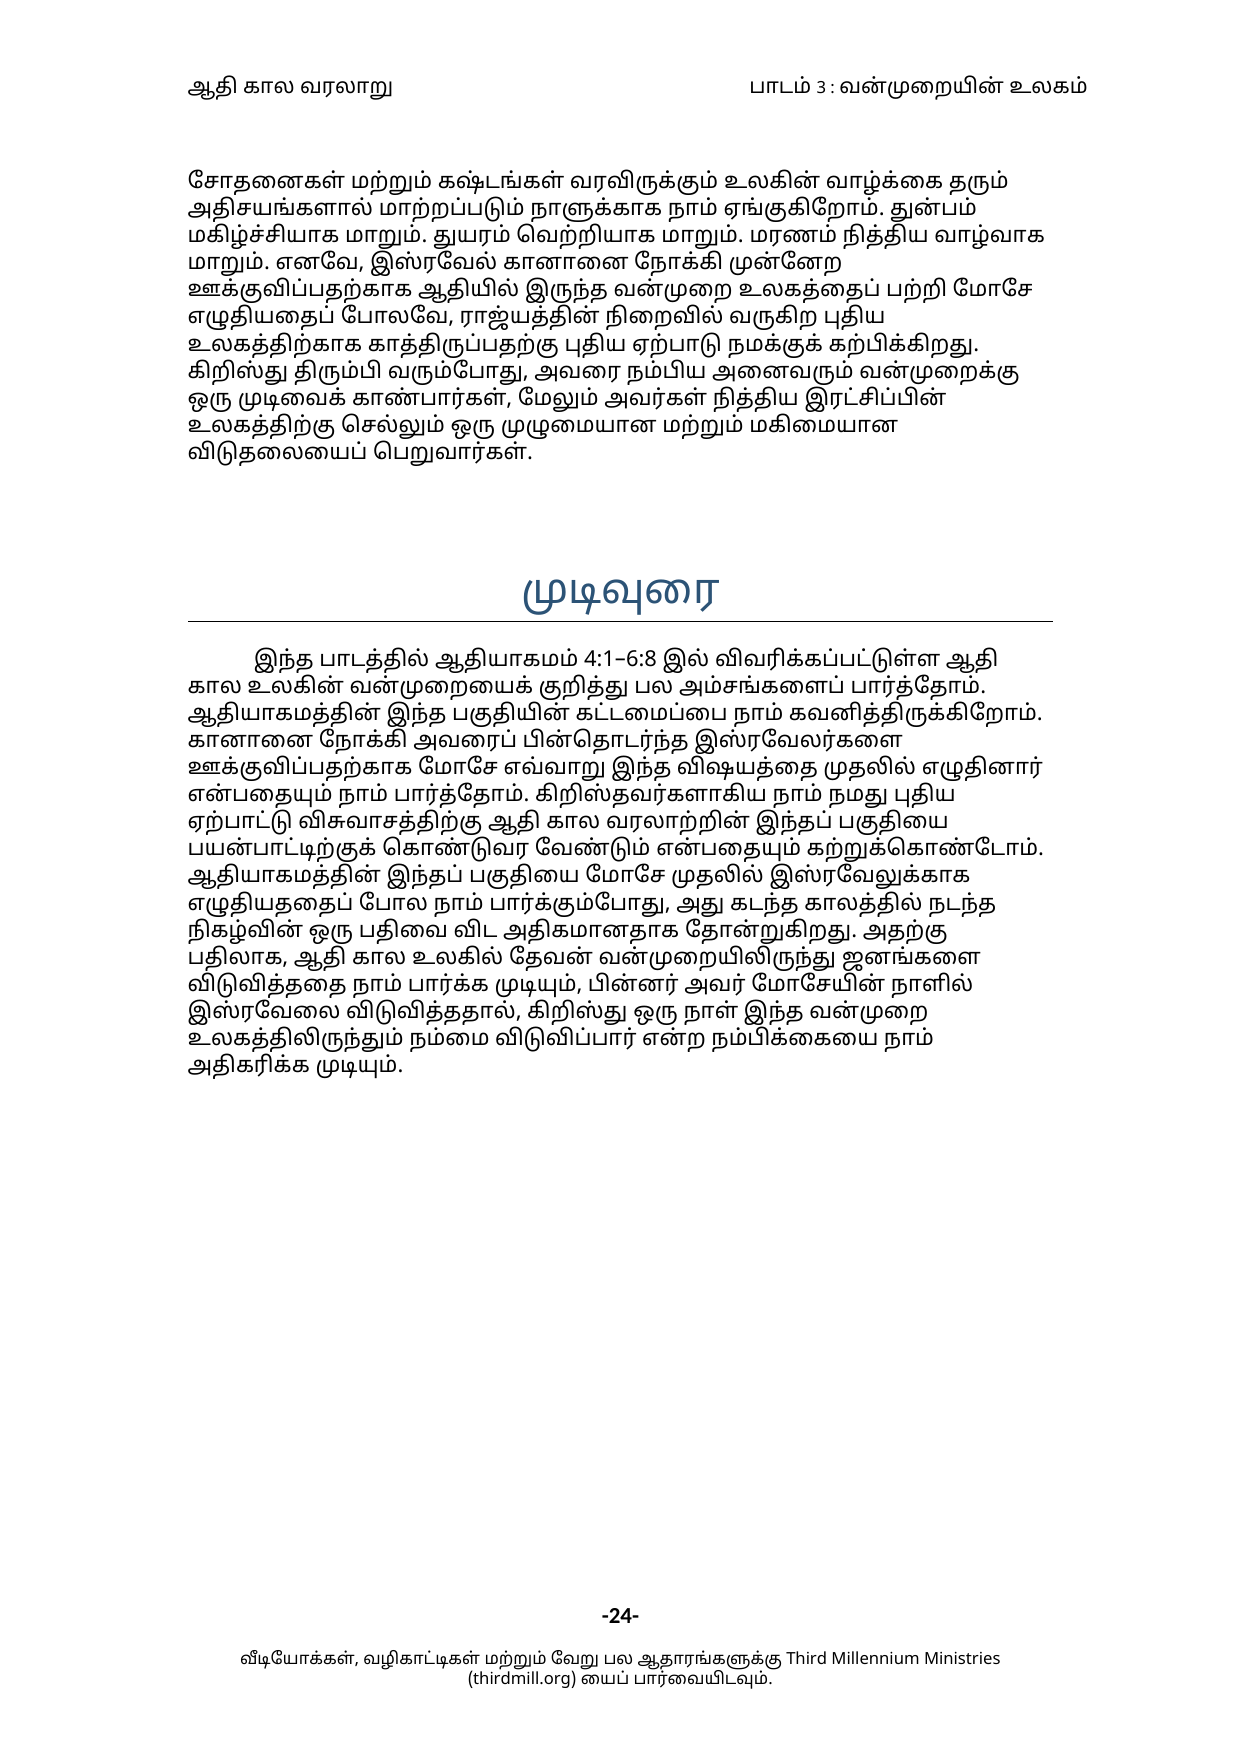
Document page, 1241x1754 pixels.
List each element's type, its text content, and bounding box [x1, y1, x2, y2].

subtitle முடிவுரை [187, 567, 1053, 622]
text இந்த பாடத்தில் ஆதியாகமம் 4:1–6:8 இல் விவரிக்கப்பட்டுள்ள ஆதி கால உலகின் வன்முறையைக் குறித்து பல அம்சங்களைப் பார்த்தோம். ஆதியாகமத்தின் இந்த பகுதியின் கட்டமைப்பை நாம் கவனித்திருக்கிறோம். கானானை நோக்கி அவரைப் பின்தொடர்ந்த இஸ்ரவேலர்களை ஊக்குவிப்பதற்காக மோசே எவ்வாறு இந்த விஷயத்தை முதலில் எழுதினார் என்பதையும் நாம் பார்த்தோம். கிறிஸ்தவர்களாகிய நாம் நமது புதிய ஏற்பாட்டு விசுவாசத்திற்கு ஆதி கால வரலாற்றின் இந்தப் பகுதியை பயன்பாட்டிற்குக் கொண்டுவர வேண்டும் என்பதையும் கற்றுக்கொண்டோம். ஆதியாகமத்தின் இந்தப் பகுதியை மோசே முதலில் இஸ்ரவேலுக்காக எழுதியததைப் போல நாம் பார்க்கும்போது, ​​அது கடந்த காலத்தில் நடந்த நிகழ்வின் ஒரு பதிவை விட அதிகமானதாக தோன்றுகிறது. அதற்கு பதிலாக, ஆதி கால உலகில் தேவன் வன்முறையிலிருந்து ஜனங்களை விடுவித்ததை நாம் பார்க்க முடியும், பின்னர் அவர் மோசேயின் நாளில் இஸ்ரவேலை விடுவித்ததால், கிறிஸ்து ஒரு நாள் இந்த வன்முறை உலகத்திலிருந்தும் நம்மை விடுவிப்பார் என்ற நம்பிக்கையை நாம் அதிகரிக்க முடியும். [187, 647, 1053, 1081]
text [187, 169, 1053, 467]
